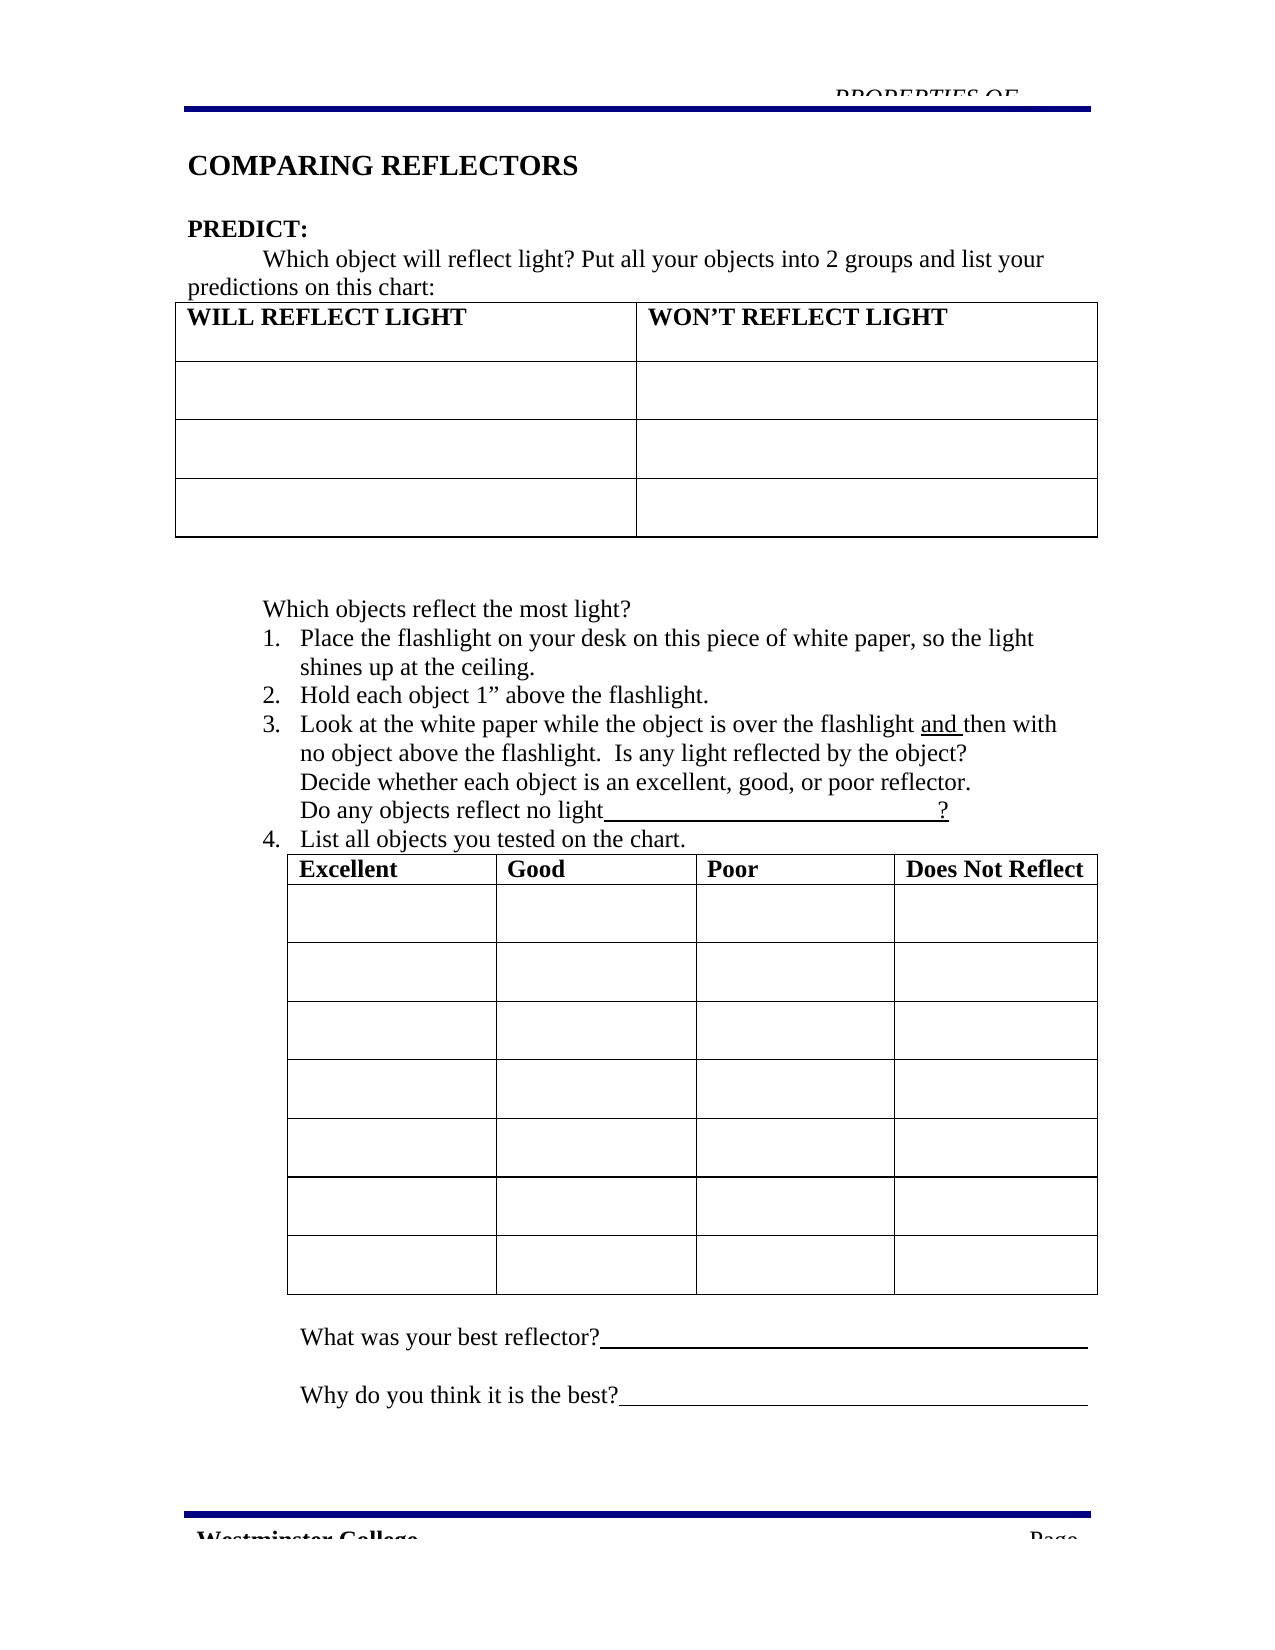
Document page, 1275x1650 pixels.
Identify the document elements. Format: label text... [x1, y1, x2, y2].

table_cell [697, 1060, 894, 1118]
table_cell [288, 1236, 496, 1293]
text Which object will reflect light? Put all your objects into 2 groups and list your predictions on this chart: [187, 244, 1110, 301]
list Hold each object 1” above the flashlight. [262, 680, 1110, 709]
text Decide whether each object is an excellent, good, or poor reflector. Do any objects reflect no light ? [300, 767, 971, 824]
table_cell [895, 1236, 1097, 1293]
table_cell [697, 1178, 894, 1235]
table_cell [497, 1060, 696, 1118]
subtitle PREDICT: [187, 215, 1110, 244]
table_header WILL REFLECT LIGHT [176, 303, 636, 361]
list List all objects you tested on the chart. [262, 824, 1110, 853]
table_cell [637, 479, 1097, 536]
table_cell [288, 885, 496, 942]
table_cell [497, 1178, 696, 1235]
table_cell [895, 1060, 1097, 1118]
subtitle COMPARING REFLECTORS [187, 148, 1110, 182]
table_cell [176, 362, 636, 419]
table_cell [288, 1178, 496, 1235]
table_cell [176, 420, 636, 478]
table_cell [895, 1119, 1097, 1176]
table_cell [288, 1060, 496, 1118]
table_header Poor [697, 855, 894, 883]
text Which objects reflect the most light? [262, 594, 1110, 623]
table_cell [288, 1002, 496, 1059]
table_cell [497, 1119, 696, 1176]
table_cell [895, 885, 1097, 942]
table_cell [497, 885, 696, 942]
table_cell [697, 885, 894, 942]
table_cell [288, 943, 496, 1001]
table_cell [895, 1178, 1097, 1235]
table_cell [497, 1236, 696, 1293]
table_cell [895, 943, 1097, 1001]
list Place the flashlight on your desk on this piece of white paper, so the light shines up at the ceiling. [262, 623, 1034, 680]
text Why do you think it is the best? [300, 1380, 1110, 1408]
table_cell [697, 1119, 894, 1176]
table_cell [497, 943, 696, 1001]
table_cell [288, 1119, 496, 1176]
table_header Does Not Reflect [895, 855, 1097, 883]
table_cell [895, 1002, 1097, 1059]
table_cell [497, 1002, 696, 1059]
table_cell [637, 362, 1097, 419]
list Look at the white paper while the object is over the flashlight and then with no object above the flashlight. Is any light reflected by the object? [262, 709, 1057, 767]
table_cell [637, 420, 1097, 478]
table_header Good [497, 855, 696, 883]
table_cell [697, 1002, 894, 1059]
table_cell [176, 479, 636, 536]
table_cell [697, 1236, 894, 1293]
text What was your best reflector? [300, 1322, 1110, 1351]
table_cell [697, 943, 894, 1001]
table_header WON’T REFLECT LIGHT [637, 303, 1097, 361]
table_header Excellent [288, 855, 496, 883]
